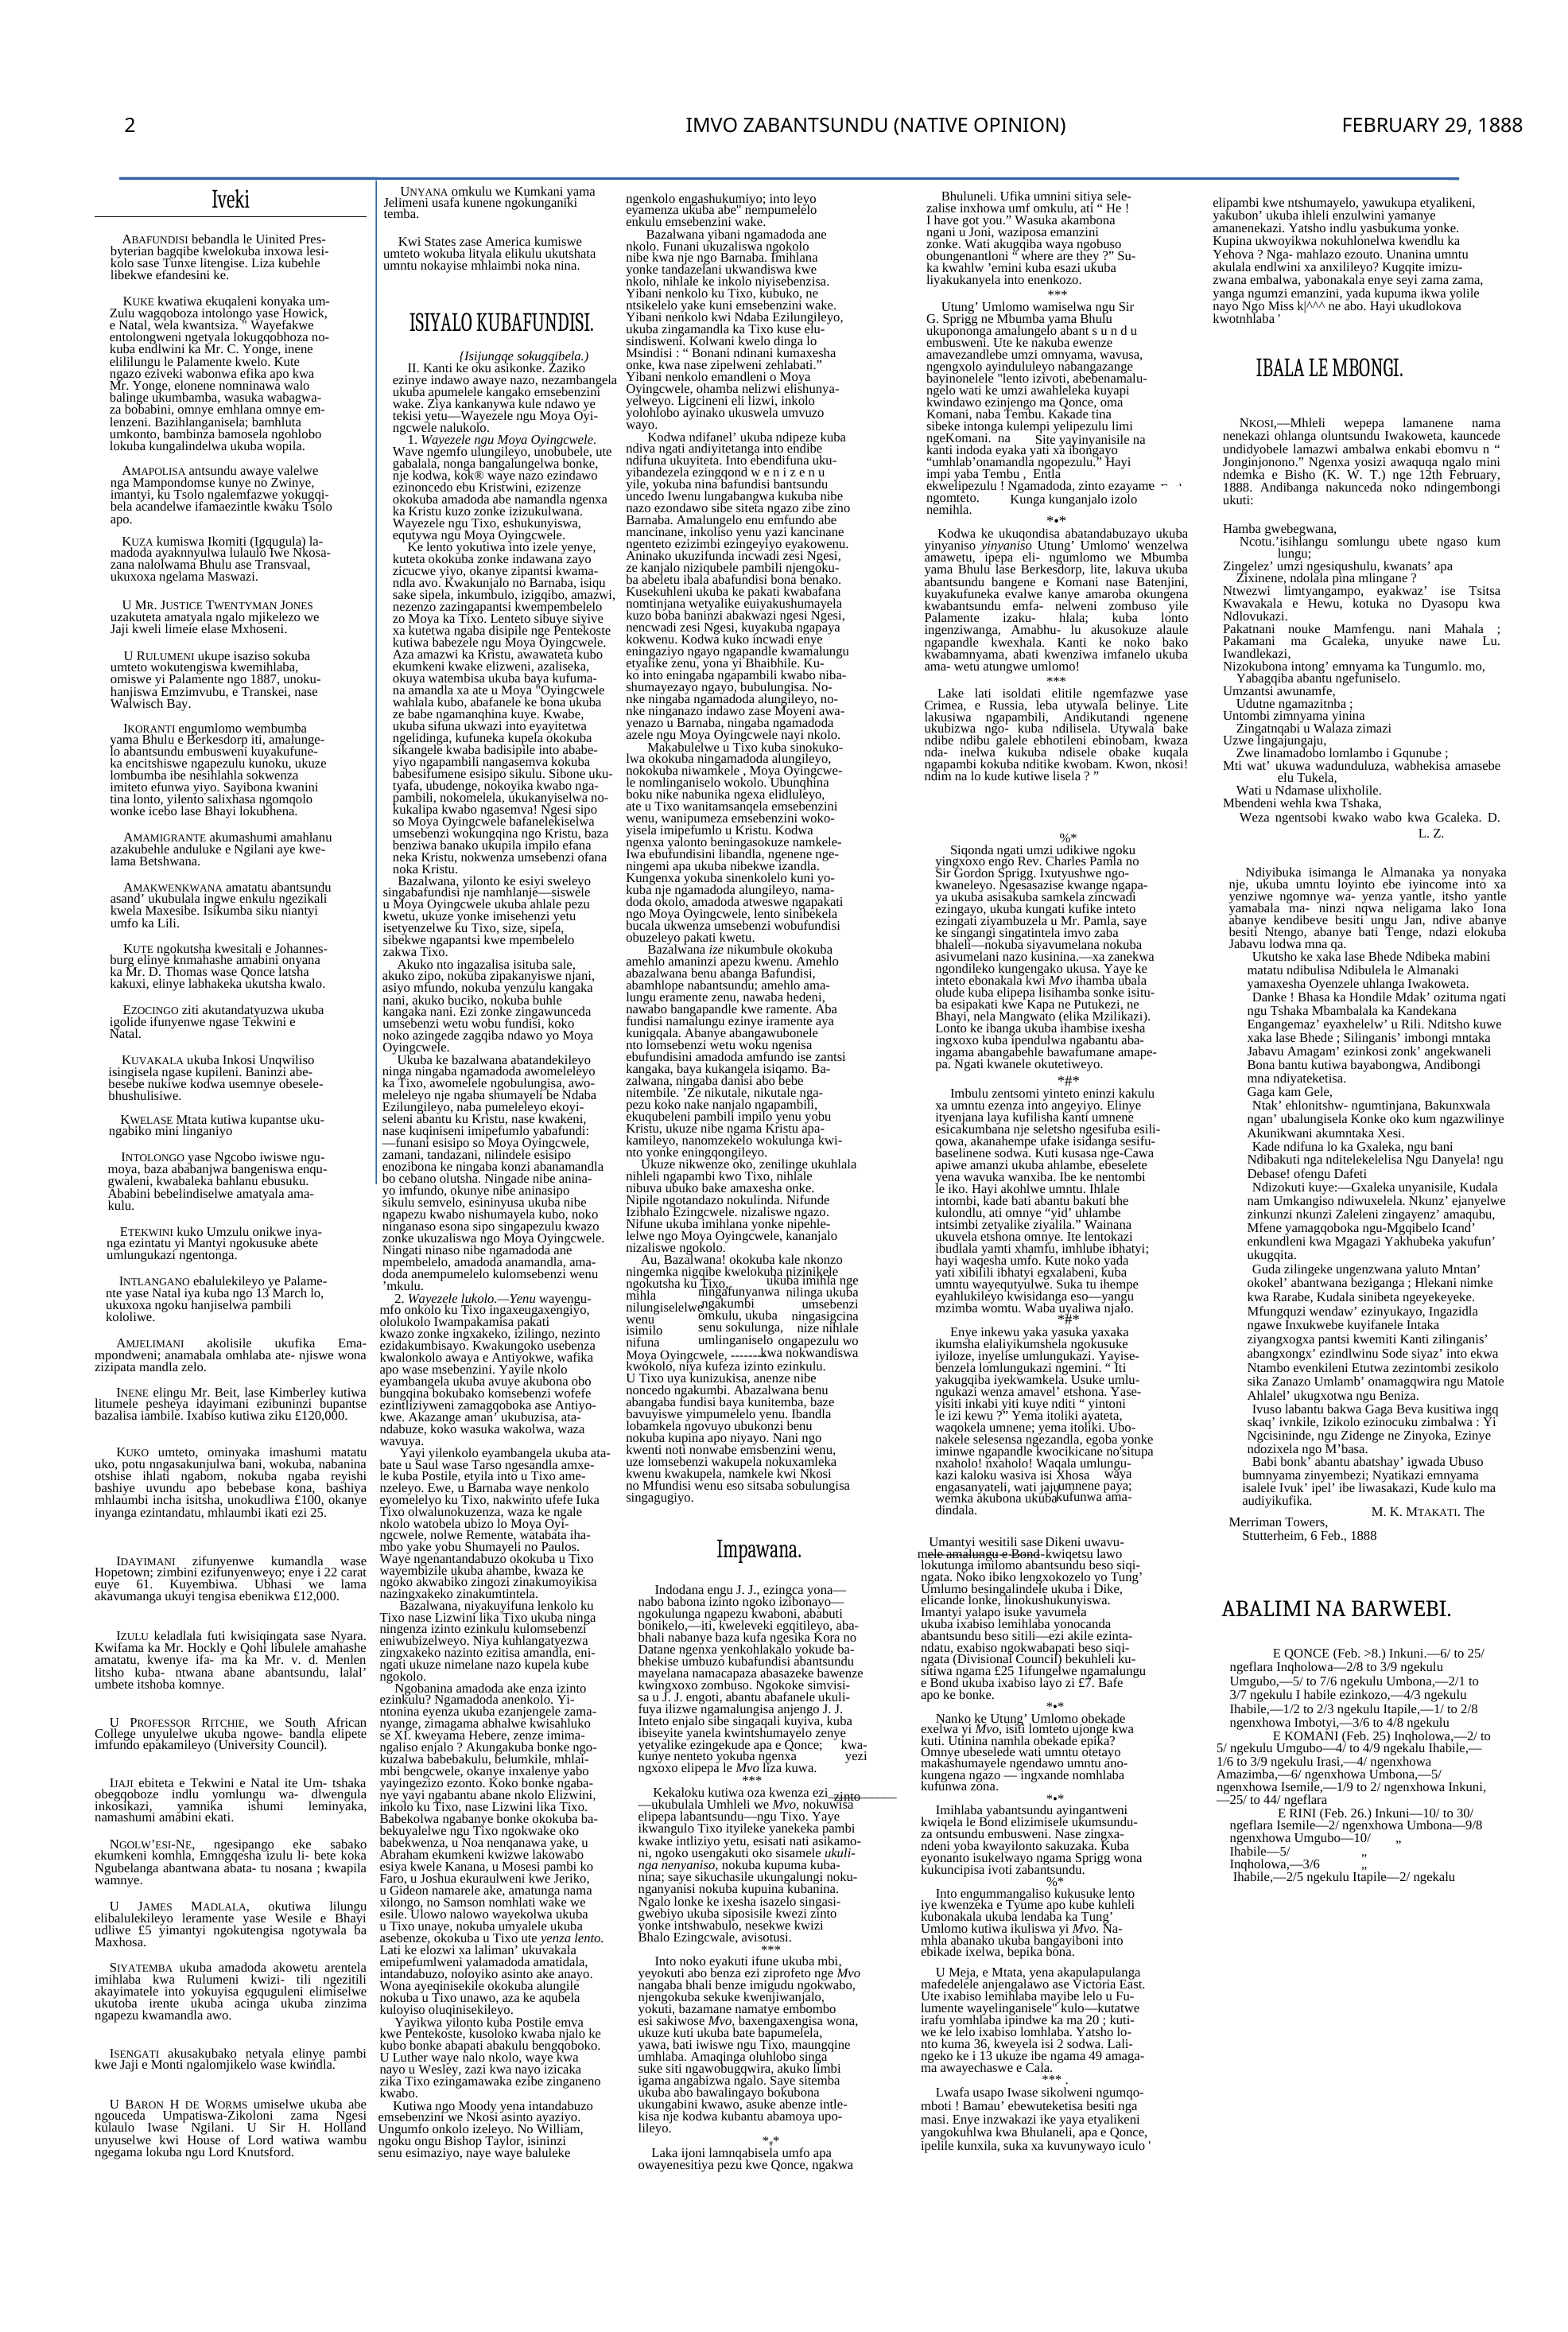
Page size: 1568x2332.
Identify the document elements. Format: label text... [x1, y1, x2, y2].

text —ukubulala Umhleli we Mvo, nokuwisa elipepa labantsundu—ngu Tixo. Yaye ikwangulo Tixo ityileke yanekeka pambi kwake intliziyo yetu, esisati nati asikamo- ni, ngoko usengakuti oko sisamele ukuli- nga nenyaniso, nokuba kupuma kuba- nina; saye sikuchasile ukungalungi noku- nganyanisi nokuba kupuina kubanina. Ngalo lonke ke ixesha isazelo singasi- gwebiyo ukuba siposisile kwezi zinto yonke intshwabulo, nesekwe kwizi Bhalo Ezingcwale, avisotusi. [638, 1800, 903, 1945]
text IBALA LE MBONGI. [1213, 353, 1490, 383]
text Idayimani zifunyenwe kumandla wase Hopetown; zimbini ezifunyenweyo; enye i 22 carat euye 61. Kuyembiwa. Ubhasi we lama akavumanga ukuyi tengisa ebenikwa £12,000. [95, 1556, 367, 1603]
text yetyalike ezingekude apa e Qonce; kunye nenteto yokuba ngenxa ngxoxo elipepa le Mvo liza kuwa. [638, 1740, 866, 1775]
text Utung’ Umlomo wamiselwa ngu Sir G. Sprigg ne Mbumba yama Bhulu ukupononga amalungelo abant s u n d u embusweni. Ute ke nakuba ewenze amavezandlebe umzi omnyama, wavusa, ngengxolo ayindululeyo nabangazange bayinonelele "lento izivoti, abebenamalu- ngelo wati ke umzi awahleleka kuyapi kwindawo ezinjengo ma Qonce, oma Komani, naba Tembu. Kakade tina sibeke intonga kulempi yelipezulu limi ngeKomani. na kanti indoda eyaka yati xa ibongayo “umhlab’onamandla ngopezulu.” Hayi impi yaba Tembu , Entla ekwelipezulu ! Ngamadoda, zinto ezayame [926, 302, 1189, 493]
text nkolo. Funani ukuzaliswa ngokolo nibe kwa nje ngo Barnaba. Imihlana yonke tandazelani ukwandiswa kwe nkolo, nihlale ke inkolo niyisebenzisa. Yibani nenkolo ku Tixo, kubuko, ne ntsikelelo yake kuni emsebenzini wake. Yibani nenkolo kwi Ndaba Ezilungileyo, ukuba zingamandla ka Tixo kuse elu- sindisweni. Kolwani kwelo dinga lo Msindisi : “ Bonani ndinani kumaxesha onke, kwa nase zipelweni zehlabati.” Yibani nenkolo emandleni o Moya Oyingcwele, ohamba nelizwi elishunya- yelweyo. Ligcineni eli lizwi, inkolo yolohlobo ayinako ukuswela umvuzo wayo. [626, 241, 898, 432]
text Ihabile—5/ „ [1217, 1845, 1494, 1858]
text Kuza kumiswa Ikomiti (Igqugula) la- madoda ayaknnyulwa lulaulo Iwe Nkosa- zana nalolwama Bhulu ase Transvaal, ukuxoxa ngelama Maswazi. [110, 536, 372, 584]
text Ijaji ebiteta e Tekwini e Natal ite Um- tshaka obegqoboze indlu yomlungu wa- dlwengula inkosikazi, yamnika ishumi leminyaka, namashumi amabini ekati. [95, 1778, 367, 1825]
text E RINI (Feb. 26.) Inkuni—10/ to 30/ ngeflara Isemile—2/ ngenxhowa Umbona—9/8 ngenxhowa Umgubo—10/ „ [1229, 1807, 1494, 1845]
text Kutiwa ngo Moody yena intandabuzo emsebenzini we Nkosi asinto ayaziyo. Ungumfo onkolo izeleyo. No William, ngoku ongu Bishop Taylor, isininzi senu esimaziyo, naye waye baluleke [378, 2101, 638, 2160]
text ngomteto. nemihla. [926, 493, 992, 516]
text Isengati akusakubako netyala elinye pambi kwe Jaji e Monti ngalomjikelo wase kwindla. [95, 2049, 367, 2072]
text Amjelimani akolisile ukufika Ema- mpondweni; anamabala omhlaba ate- njiswe wona zizipata mandla zelo. [95, 1339, 367, 1374]
text Inqholowa,—3/6 „ [1217, 1858, 1494, 1871]
text wayembizile ukuba ahambe, kwaza ke ngoko akwabiko zingozi zinakumoyikisa nazingxakeko zinakumtintela. [379, 1566, 646, 1601]
text E KOMANI (Feb. 25) Inqholowa,—2/ to 5/ ngekulu Umgubo—4/ to 4/9 ngekalu Ihabile,—1/6 to 3/9 ngekulu Irasi,—4/ ngenxhowa Amazimba,—6/ ngenxhowa Umbona,—5/ ngenxhowa Isemile,—1/9 to 2/ ngenxhowa Inkuni,—25/ to 44/ ngeflara [1217, 1730, 1494, 1807]
text Ke lento yokutiwa into izele yenye, kuteta okokuba zonke indawana zayo zicucwe yiyo, okanye zipantsi kwama- ndla avo. Kwakunjalo no Barnaba, isiqu sake sipela, inkumbulo, izigqibo, amazwi, nezenzo zazingapantsi kwempembelelo zo Moya ka Tixo. Lenteto sibuye siyive xa kutetwa ngaba disipile nge Pentekoste kutiwa babezele ngu Moya Oyingcwele. Aza amazwi ka Kristu, awawateta kubo ekumkeni kwake elizweni, azaliseka, okuya watembisa ukuba baya kufuma- na amandla xa ate u Moya "Oyingcwele wahlala kubo, abafanele ke bona ukuba ze babe ngamanqhina kuye. Kwabe, ukuba sifuna ukwazi into eyayitetwa ngelidinga, kufuneka kupela okokuba sikangele kwaba badisipile into ababe- yiyo ngapambili nangasemva kokuba babesifumene esisipo sikulu. Sibone uku- tyafa, ubudenge, nokoyika kwabo nga- pambili, nokomelela, ukukanyiselwa no- kukalipa kwabo ngasemva! Ngesi sipo so Moya Oyingcwele bafanelekiselwa umsebenzi wokungqina ngo Kristu, baza benziwa banako ukupila impilo efana [393, 542, 626, 853]
text ABALIMI NA BARWEBI. [1221, 1595, 1452, 1623]
text Impawana. [716, 1534, 801, 1564]
text Site yayinyanisile na [1035, 432, 1146, 447]
text elipambi kwe ntshumayelo, yawukupa etyalikeni, yakubon’ ukuba ihleli enzulwini yamanye amanenekazi. Yatsho indlu yasbukuma yonke. Kupina ukwoyikwa nokuhlonelwa kwendlu ka Yehova ? Nga- mahlazo ezouto. Unanina umntu akulala endlwini xa anxilileyo? Kugqite imizu- zwana embalwa, yabonakala enye seyi zama zama, yanga ngumzi emanzini, yada kupuma ikwa yolile nayo Ngo Miss k|^^^ ne abo. Hayi ukudlokova kwotnhlaba ' [1213, 196, 1490, 326]
text Bazalwana, niyakuyifuna lenkolo ku Tixo nase Lizwini lika Tixo ukuba ninga ningenza izinto ezinkulu kulomsebenzi eniwubizelweyo. Niya kuhlangatyezwa zingxakeko nazinto ezitisa amandla, eni- ngati ukuze nimelane nazo kupela kube ngokolo. [379, 1601, 638, 1684]
text Izulu keladlala futi kwisiqingata sase Nyara. Kwifama ka Mr. Hockly e Qohi libulele amahashe amatatu, kwenye ifa- ma ka Mr. v. d. Menlen litsho kuba- ntwana abane abantsundu, lalal’ umbete itshoba komnye. [95, 1631, 367, 1692]
text kwa- yezi [832, 1740, 867, 1763]
text Kunga kunganjalo izolo [1010, 492, 1137, 507]
text Ndiyibuka isimanga le Almanaka ya nonyaka nje, ukuba umntu loyinto ebe iyincome into xa yenziwe ngomnye wa- yenza yantle, itsho yantle yamabala ma- ninzi nqwa neligama lako Iona abanye kendibeve besiti ungu Jan, ndive abanye besiti Ntengo, abanye bati Tenge, ndazi elokuba Jabavu lodwa mna qa. [1228, 868, 1507, 951]
text Yayikwa yilonto kuba Postile emva kwe Pentekoste, kusoloko kwaba njalo ke kubo bonke abapati abakulu bengqoboko. U Luther waye nalo nkolo, waye kwa nayo u Wesley, zazi kwa nayo izicaka zika Tixo ezingamawaka ezibe zinganeno kwabo. [379, 2017, 638, 2101]
text Kade ndifuna lo ka Gxaleka, ngu bani Ndibakuti nga nditelekelelisa Ngu Danyela! ngu Debase! ofengu Dafeti [1247, 1140, 1507, 1180]
text Imihlaba yabantsundu ayingantweni kwiqela le Bond elizimisele ukumsundu- za ontsundu embusweni. Nase zingxa- ndeni yoba kwayilonto sakuzaka. Kuba eyonanto isukelwayo ngama Sprigg wona kukuncipisa ivoti zabantsundu. [921, 1805, 1190, 1877]
text Kuke kwatiwa ekuqaleni konyaka um- Zulu wagqoboza intolongo yase Howick, e Natal, wela kwantsiza. " Wayefakwe entolongweni ngetyala lokugqobhoza no- kuba endlwini ka Mr. C. Yonge, inene elililungu le Palamente kwelo. Kute ngazo eziveki wabonwa efika apo kwa Mr. Yonge, elonene nomninawa walo balinge ukumbamba, wasuka wabagwa- za bobabini, omnye emhlana omnye em- lenzeni. Bazihlanganisela; bamhluta umkonto, bambinza bamosela ngohlobo lokuba kungalindelwa ukuba wopila. [110, 296, 373, 453]
text Into noko eyakuti ifune ukuba mbi, yeyokuti abo benza ezi ziprofeto nge Mvo nangaba bhali benze imigudu ngokwabo, njengokuba sekuke kwenjiwanjalo, yokuti, bazamane namatye embombo esi sakiwose Mvo, baxengaxengisa wona, ukuze kuti ukuba bate bapumelela, yawa, bati iwiswe ngu Tixo, maungqine umhlaba. Amaqinga oluhlobo singa suke siti ngawobugqwira, akuko limbi igama angabizwa ngalo. Saye sitemba ukuba abo bawalingayo bokubona ukungabini kwawo, asuke abenze intle- kisa nje kodwa kubantu abamoya upo- lileyo. [638, 1957, 903, 2136]
text U James Madlala, okutiwa lilungu elibalulekileyo leramente yase Wesile e Bhayi udliwe £5 yimantyi ngokutengisa ngotywala ba Maxhosa. [95, 1901, 367, 1949]
text Ikoranti engumlomo wembumba yama Bhulu e Berkesdorp iti, amalunge- lo abantsundu embusweni kuyakufune- ka encitshiswe ngapezulu kunoku, ukuze lombumba ibe nesihlahla sokwenza imiteto efunwa yiyo. Sayibona kwanini tina lonto, yilento salixhasa ngomqolo wonke icebo lase Bhayi lokubhena. [110, 723, 372, 818]
text Amapolisa antsundu awaye valelwe nga Mampondomse kunye no Zwinye, imantyi, ku Tsolo ngalemfazwe yokugqi- bela acandelwe ifamaezintle kwaku Tsolo apo. [110, 466, 372, 527]
text *** [924, 674, 1188, 689]
text Ntak’ ehlonitshw- ngumtinjana, Bakunxwala ngan’ ubalungisela Konke oko kum ngazwilinye Akunikwani akumntaka Xesi. [1247, 1099, 1507, 1140]
text U Meja, e Mtata, yena akapulapulanga mafedelele anjengalawo ase Victoria East. Ute ixabiso lemihlaba mayibe lelo u Fu- lumente wayelinganisele" kulo—kutatwe irafu yomhlaba ipindwe ka ma 20 ; kuti- we ke lelo ixabiso lomhlaba. Yatsho lo- nto kuma 36, kweyela isi 2 sodwa. Lali- ngeko ke i 13 ukuze ibe ngama 49 amaga- ma awayechaswe e Cala. [921, 1968, 1190, 2074]
text Stutterheim, 6 Feb., 1888 [1228, 1529, 1507, 1542]
text Hamba gwebegwana, [1223, 523, 1500, 536]
text Ncotu.’isihlangu somlungu ubete ngaso kum lungu; [1240, 536, 1500, 561]
text Wati u Ndamase ulixholile. [1223, 785, 1500, 798]
text ISIYALO KUBAFUNDISI. [409, 307, 594, 337]
text Nanko ke Utung’ Umlomo obekade exelwa yi Mvo, isiti lomteto ujonge kwa kuti. Utinina namhla obekade epika? Omnye ubeselede wati umntu otetayo makashumayele ngendawo umntu ano- kungena ngazo — ingxande nomhlaba kufunwa zona. [921, 1713, 1190, 1794]
text Into engummangaliso kukusuke lento iye kwenzeka e Tyume apo kube kuhleli kubonakala ukuba lendaba ka Tung’ Umlomo kutiwa ikuliswa yi Mvo. Na- mhla abanako ukuba bangayiboni into ebikade ixelwa, bepika bona. [921, 1888, 1190, 1959]
text Makabulelwe u Tixo kuba sinokuko- lwa okokuba ningamadoda alungileyo, nokokuba niwamkele , Moya Oyingcwe- le nomlinganiselo wokolo. Ubunqhina boku nike nabunika ngexa elidluleyo, ate u Tixo wanitamsanqela emsebenzini wenu, wanipumeza emsebenzini woko- yisela imipefumlo u Kristu. Kodwa ngenxa yalonto beningasokuze namkele- Iwa ebufundisini libandla, ngenene nge- ningemi apa ukuba nibekwe izandla. Kungenxa yokuba sinenkolelo kuni yo- kuba nje ngamadoda alungileyo, nama- doda okolo, amadoda atweswe ngapakati ngo Moya Oyingcwele, lento sinibekela bucala ukwenza umsebenzi wobufundisi obuzeleyo pakati kwetu. [626, 742, 898, 945]
text *#* [935, 1071, 1201, 1089]
text Kwi States zase America kumiswe umteto wokuba lityala elikulu ukutshata umntu nokayise mhlaimbi noka nina. [383, 237, 626, 273]
text Kwelase Mtata kutiwa kupantse uku- ngabiko mini linganiyo [109, 1115, 370, 1138]
text Kodwa ke ukuqondisa abatandabuzayo ukuba yinyaniso yinyaniso Utung’ Umlomo' wenzelwa amawetu, ipepa eli- ngumlomo we Mbumba yama Bhulu lase Berkesdorp, lite, lakuva ukuba abantsundu bangene e Komani nase Batenjini, kuyakufuneka evalwe kanye amaroba okungena kwabantsundu emfa- nelweni zombuso yile Palamente izaku- hlala; kuba lonto ingenziwanga, Amabhu- lu akusokuze alaule ngapandle kwexhala. Kanti ke noko bako kwabamnyama, abati kwenziwa imfanelo ukuba ama- wetu atungwe umlomo! [924, 529, 1188, 674]
text Ezocingo ziti akutandatyuzwa ukuba igolide ifunyenwe ngase Tekwini e Natal. [110, 1005, 371, 1041]
text wenu isimilo nifuna [626, 1314, 674, 1350]
text Zingelez’ umzi ngesiqushulu, kwanats’ apa Zixinene, ndolala pina mlingane ? [1223, 561, 1500, 585]
text Abafundisi bebandla le Uinited Pres- byterian bagqibe kwelokuba inxowa lesi- kolo sase Tunxe litengise. Liza kubehle libekwe efandesini ke. [111, 235, 373, 282]
text Lake lati isoldati elitile ngemfazwe yase Crimea, e Russia, leba utywala belinye. Lite lakusiwa ngapambili, Andikutandi ngenene ukubizwa ngo- kuba ndilisela. Utywala bake ndibe ndibu galele ebhotileni ebinobam, kwaza nda- inelwa kukuba ndisele obake kuqala ngapambi kokuba nditike kwobam. Kwon, nkosi! ndim na lo kude kutiwe lisela ? ” [924, 689, 1188, 783]
text Lwafa usapo Iwase sikolweni ngumqo- mboti ! Bamau’ ebewuteketisa besiti nga masi. Enye inzwakazi ike yaya etyalikeni yangokuhlwa kwa Bhulaneli, apa e Qonce, ipelile kunxila, suka xa kuvunywayo iculo ' [921, 2086, 1190, 2153]
text Ukuba ke bazalwana abatandekileyo ninga ningaba ngamadoda awomeleleyo ka Tixo, awomelele ngobulungisa, awo- meleleyo nje ngaba shumayeli be Ndaba Ezilungileyo, naba pumeleleyo ekoyi- seleni abantu ku Kristu, nase kwakeni, nase kuqiniseni imipefumlo yabafundi: —funani esisipo so Moya Oyingcwele, zamani, tandazani, nilindele esisipo enozibona ke ningaba konzi abanamandla bo cebano olutsha. Ningade nibe anina- yo imfundo, okunye nibe aninasipo sikulu semvelo, esininyusa ukuba nibe ngapezu kwabo nishumayela kubo, noko ninganaso esona sipo singapezulu kwazo zonke ukuzaliswa ngo Moya Oyingcwele. Ningati ninaso nibe ngamadoda ane mpembelelo, amadoda anamandla, ama- doda anempumelelo kulomsebenzi wenu ’mkulu. [382, 1055, 626, 1293]
text Iveki [95, 185, 367, 215]
text 2. Wayezele lukolo.—Yenu wayengu- mfo onkolo ku Tixo ingaxeugaxengiyo, ololukolo Iwampakamisa pakati kwazo zonke ingxakeko, izilingo, nezinto ezidakumbisayo. Kwakungoko usebenza kwalonkolo awaya e Antiyokwe, wafika apo wase msebenzini. Yayile nkolo eyambangela ukuba avuye akubona obo bungqina bokubako komsebenzi wofefe ezintliziyweni zamagqoboka ase Antiyo- kwe. Akazange aman’ ukubuzisa, ata- ndabuze, koko wasuka wakolwa, waza wavuya. [379, 1293, 626, 1448]
text Kuvakala ukuba Inkosi Unqwiliso isingisela ngase kupileni. Baninzi abe- besebe nukiwe kodwa usemnye obesele- bhushulisiwe. [108, 1055, 371, 1103]
text ngenkolo engashukumiyo; into leyo eyamenza ukuba abe" nempumelelo enkulu emsebenzini wake. [626, 193, 898, 229]
text Siyatemba ukuba amadoda akowetu arentela imihlaba kwa Rulumeni kwizi- tili ngezitili akayimatele into yokuyisa egquguleni elimiselwe ukutoba irente ukuba acinga ukuba zinzima ngapezu kwamandla awo. [95, 1963, 367, 2023]
text neka Kristu, nokwenza umsebenzi ofana noka Kristu. [393, 853, 626, 876]
text Intolongo yase Ngcobo iwiswe ngu- moya, baza ababanjwa bangeniswa enqu- gwaleni, kwabaleka bahlanu ebusuku. Ababini bebelindiselwe amatyala ama- kulu. [107, 1152, 367, 1213]
text Yabagqiba abantu ngefuniselo. [1223, 673, 1500, 686]
text E QONCE (Feb. >8.) Inkuni.—6/ to 25/ ngeflara Inqholowa—2/8 to 3/9 ngekulu Umgubo,—5/ to 7/6 ngekulu Umbona,—2/1 to 3/7 ngekulu I habile ezinkozo,—4/3 ngekulu Ihabile,—1/2 to 2/3 ngekulu Itapile,—1/ to 2/8 ngenxhowa Imbotyi,—3/6 to 4/8 ngekulu [1229, 1646, 1494, 1730]
text U Mr. Justice Twentyman Jones uzakuteta amatyala ngalo mjikelezo we Jaji kweli limeie elase Mxhoseni. [111, 600, 371, 636]
text Weza ngentsobi kwako wabo kwa Gcaleka. D. L. Z. [1240, 810, 1500, 841]
text zinto [834, 1789, 860, 1804]
text Ivuso labantu bakwa Gaga Beva kusitiwa ingq skaq’ ivnkile, Izikolo ezinocuku zimbalwa : Yi Ngcisininde, ngu Zidenge ne Zinyoka, Ezinye ndozixela ngo M’basa. [1247, 1403, 1507, 1456]
text Ntwezwi limtyangampo, eyakwaz’ ise Tsitsa Kwavakala e Hewu, kotuka no Dyasopu kwa Ndlovukazi. [1223, 585, 1500, 623]
text Amamigrante akumashumi amahlanu azakubehle anduluke e Ngilani aye kwe- lama Betshwana. [110, 833, 371, 869]
text *** [926, 287, 1189, 302]
text Untombi zimnyama yinina [1223, 710, 1500, 723]
text engasanyateli, wati jaju wemka akubona ukuba dindala. [935, 1482, 1093, 1518]
text Laka ijoni lamnqabisela umfo apa owayenesitiya pezu kwe Qonce, ngakwa [638, 2147, 903, 2172]
text umnene paya; kufunwa ama- [1034, 1481, 1131, 1504]
text 1. Wayezele ngu Moya Oyingcwele. Wave ngemfo ulungileyo, unobubele, ute gabalala, nonga bangalungelwa bonke, nje kodwa, kok® waye nazo ezindawo ezinoncedo ebu Kristwini, ezizenze okokuba amadoda abe namandla ngenxa ka Kristu kuzo zonke izizukulwana. Wayezele ngu Tixo, eshukunyiswa, equtywa ngu Moya Oyingcwele. [393, 435, 626, 542]
text M. K. Mtakati. The Merriman Towers, [1228, 1508, 1507, 1529]
text Ukutsho ke xaka lase Bhede Ndibeka mabini matatu ndibulisa Ndibulela le Almanaki yamaxesha Oyenzele uhlanga Iwakoweta. [1247, 951, 1507, 991]
text kwokolo, niya kufeza izinto ezinkulu. U Tixo uya kunizukisa, anenze nibe noncedo ngakumbi. Abazalwana benu abangaba fundisi baya kunitemba, baze bavuyiswe yimpumelelo yenu. Ibandla lobamkela ngovuyo ubukonzi benu nokuba kupina apo niyayo. Nani ngo kwenti noti nonwabe emsbenzini wenu, uze lomsebenzi wakupela nokuxamleka kwenu kwakupela, namkele kwi Nkosi no Mfundisi wenu eso sitsaba sobulungisa singagugiyo. [626, 1362, 887, 1505]
text Guda zilingeke ungenzwana yaluto Mntan’ okokel’ abantwana beziganga ; Hlekani nimke kwa Rarabe, Kudala sinibeta ngeyekeyeke. Mfungquzi wendaw’ ezinyukayo, Ingazidla ngawe Inxukwebe kuyifanele Intaka ziyangxogxa pantsi kwemiti Kanti zilinganis’ abangxongx’ ezindlwinu Sode siyaz’ into ekwa Ntambo evenkileni Etutwa zezintombi zesikolo sika Zanazo Umlamb’ onamagqwira ngu Matole Ahlalel’ ukugxotwa ngu Beniza. [1247, 1262, 1507, 1403]
text Etekwini kuko Umzulu onikwe inya- nga ezintatu yi Mantyi ngokusuke abete umlungukazi ngentonga. [107, 1226, 367, 1262]
text Imbulu zentsomi yinteto eninzi kakulu xa umntu ezenza into angeyiyo. Elinye ityenjana laya kufilisha kanti umnene esicakumbana nje seletsho ngesifuba esili- qowa, akanahempe ufake isidanga sesifu- baselinene sodwa. Kuti kusasa nge-Cawa apiwe amanzi ukuba ahlambe, ebeselete yena wavuka wanxiba. Ibe ke nentombi le iko. Hayi akohlwe umntu. Ihlale intombi, kade bati abantu bakuti bhe kulondlu, ati omnye “yid’ uhlambe intsimbi zetyalike ziyalila.” Wainana ukuvela etshona omnye. Ite lentokazi ibudlala yamti xhamfu, imhlube ibhatyi; hayi waqesha umfo. Kute noko yada yati xibilili ibhatyi egxalabeni, kuba umntu wayequtyulwe. Suka tu ihempe eyahlukileyo kwisidanga eso—yangu mzimba womtu. Waba uyaliwa njalo. [935, 1089, 1201, 1316]
text ongapezulu wo kwa nokwandiswa [730, 1335, 858, 1359]
text Mti wat’ ukuwa wadunduluza, wabhekisa amasebe elu Tukela, [1223, 760, 1500, 785]
text Inene elingu Mr. Beit, lase Kimberley kutiwa litumele pesheya idayimani ezibuninzi bupantse bazalisa iambile. Ixabiso kutiwa ziku £120,000. [95, 1387, 367, 1423]
text Uzwe lingajungaju, [1223, 735, 1500, 748]
text Nkosi,—Mhleli wepepa lamanene nama nenekazi ohlanga oluntsundu Iwakoweta, kauncede undidyobele lamazwi ambalwa enkabi ebomvu n “ Jonginjonono.” Ngenxa yosizi awaquqa ngalo mini ndemka e Bisho (K. W. T.) nge 12th February, 1888. Andibanga nakunceda noko ndingembongi ukuti: [1223, 418, 1500, 507]
text Bhuluneli. Ufika umnini sitiya sele- zalise inxhowa umf omkulu, ati “ He ! I have got you.” Wasuka akambona ngani u Joni, waziposa emanzini zonke. Wati akugqiba waya ngobuso obungenantloni “ where are they ?” Su- ka kwahlw ’emini kuba esazi ukuba liyakukanyela into enenkozo. [926, 192, 1189, 287]
text *** [638, 1775, 866, 1788]
text Gaga kam Gele, [1228, 1086, 1507, 1099]
text Bazalwana ize nikumbule okokuba amehlo amaninzi apezu kwenu. Amehlo abazalwana benu abanga Bafundisi, abamhlope nabantsundu; amehlo ama- lungu eramente zenu, nawaba hedeni, nawabo bangapandle kwe ramente. Aba fundisi namalungu ezinye iramente aya kunigqala. Abanye abangawubonele nto lomsebenzi wetu woku ngenisa ebufundisini amadoda amfundo ise zantsi kangaka, baya kukangela isiqamo. Ba- zalwana, ningaba danisi abo bebe nitembile. ’Ze nikutale, nikutale nga- pezu koko nake nanjalo ngapambili, ekuqubeleni pambili impilo yenu yobu Kristu, ukuze nibe ngama Kristu apa- kamileyo, nanomzekelo wokulunga kwi- nto yonke eningqongileyo. [626, 945, 898, 1160]
text Au, Bazalwana! okokuba kale nkonzo ningemka nigqibe kwelokuba nizinikele [626, 1255, 898, 1279]
text Siqonda ngati umzi udikiwe ngoku yingxoxo engo Rev. Charles Pamla no Sir Gordon Sprigg. Ixutyushwe ngo- kwaneleyo. Ngesasazise kwange ngapa- ya ukuba asisakuba samkela zincwadi ezingayo, ukuba kungati kufike inteto ezingati ziyambuzela u Mr. Pamla, saye ke singangi singatintela imvo zaba bhaleli—nokuba siyavumelana nokuba asivumelani nazo kusinina.—xa zanekwa ngondileko kungengako ukusa. Yaye ke inteto ebonakala kwi Mvo ihamba ubala olude kuba elipepa lisihamba sonke isitu- ba esipakati kwe Kapa ne Putukezi, ne Bhayi, nela Mangwato (elika Mzilikazi). Lonto ke ibanga ukuba ihambise ixesha ingxoxo kuba ipendulwa ngabantu aba- ingama abangabehle bawafumane amape- pa. Ngati kwanele okutetiweyo. [935, 845, 1201, 1071]
text Amakwenkwana amatatu abantsundu asand’ ukubulala ingwe enkulu ngezikali kwela Maxesibe. Isikumba siku niantyi umfo ka Lili. [110, 882, 371, 930]
text Indodana engu J. J., ezingca yona— nabo babona izinto ngoko izibonayo— ngokulunga ngapezu kwaboni, ababuti bonikelo,—iti, kweleveki egqitileyo, aba- bhali nabanye baza kufa ngesika Kora no Datane ngenxa yenkohlakalo yokude ba- bhekise umbuzo kubafundisi abantsundu mayelana namacapaza abasazeke bawenze kwingxoxo zombuso. Ngokoke simvisi- sa u J. J. engoti, abantu abafanele ukuli- fuya ilizwe ngamalungisa anjengo J. J. Inteto enjalo sibe singaqali kuyiva, kuba ibiseyite yanela kwintshumayelo zenye [638, 1585, 906, 1740]
text Akuko nto ingazalisa isituba sale, akuko zipo, nokuba zipakanyiswe njani, asiyo mfundo, nokuba yenzulu kangaka [382, 959, 626, 995]
text Ngobanina amadoda ake enza izinto ezinkulu? Ngamadoda anenkolo. Yi- ntonina eyenza ukuba ezanjengele zama- nyange, zimagama abhalwe kwisahluko se XI. kweyama Hebere, zenze imima- ngaliso enjalo ? Akungakuba bonke ngo- kuzalwa babebakulu, belumkile, mhlai- mbi bengcwele, okanye inxalenye yabo yayingezizo ezonto. Koko bonke ngaba- nye yayi ngabantu abane nkolo Elizwini, inkolo ku Tixo, nase Lizwini lika Tixo. Babekolwa ngabanye bonke okokuba ba- bekuyalelwe ngu Tixo ngokwake oko babekwenza, u Noa nenqanawa yake, u Abraham ekumkeni kwizwe lakowabo esiya kwele Kanana, u Mosesi pambi ko Faro, u Joshua ekuraulweni kwe Jeriko, u Gideon namarele ake, amatunga nama xilongo, no Samson nomhlati wake we esile. Ulowo nalowo wayekolwa ukuba u Tixo unaye, nokuba umyalele ukuba asebenze, okokuba u Tixo ute yenza lento. Lati ke elozwi xa laliman’ ukuvakala emipefumlweni yalamadoda amatidala, intandabuzo, noloyiko asinto ake anayo. Wona ayeqinisekile okokuba alungile nokuba u Tixo unawo, aza ke aqubela kuloyiso oluqinisekileyo. [379, 1684, 638, 2017]
text Kodwa ndifanel’ ukuba ndipeze kuba ndiva ngati andiyitetanga into endibe ndifuna ukuyiteta. Into ebendifuna uku- yibandezela ezingqond w e n i z e n u yile, yokuba nina bafundisi bantsundu uncedo Iwenu lungabangwa kukuba nibe nazo ezondawo sibe siteta ngazo zibe zino Barnaba. Amalungelo enu emfundo abe mancinane, inkoliso yenu yazi kancinane ngenteto ezizimbi ezingeyiyo eyakowenu. Aninako ukuzifunda incwadi zesi Ngesi, ze kanjalo niziqubele pambili njengoku- ba abeletu ibala abafundisi bona benako. Kusekuhleni ukuba ke pakati kwabafana nomtinjana wetyalike euiyakushumayela kuzo boba baninzi abakwazi ngesi Ngesi, nencwadi zesi Ngesi, kuyakuba ngapaya kokwenu. Kodwa kuko incwadi enye eningaziyo ngayo ngapandle kwamalungu etyalike zenu, yona yi Bhaibhile. Ku- ko into eningaba ngapambili kwabo niba- shumayezayo ngayo, bubulungisa. No- nke ningaba ngamadoda alungileyo, no- nke ninganazo indawo zase Moyeni awa- yenazo u Barnaba, ningaba ngamadoda azele ngu Moya Oyingcwele nayi nkolo. [626, 432, 898, 742]
text Ukuze nikwenze oko, zenilinge ukuhlala nihleli ngapambi kwo Tixo, nihlale nibuva ubuko bake amaxesha onke. Nipile ngotandazo nokulinda. Nifunde Izibhalo Ezingcwele. nizaliswe ngazo. Nifune ukuba imihlana yonke nipehle- lelwe ngo Moya Oyingcwele, kananjalo nizaliswe ngokolo. [626, 1160, 898, 1255]
text Yayi yilenkolo eyambangela ukuba ata- bate u Saul wase Tarso ngesandla amxe- le kuba Postile, etyila into u Tixo ame- nzeleyo. Ewe, u Barnaba waye nenkolo eyomelelyo ku Tixo, nakwinto ufefe Iuka Tixo olwalunokuzenza, waza ke ngale nkolo watobela ubizo lo Moya Oyi- ngcwele, nolwe Remente, watabata iha- mbo yake yobu Shumayeli no Paulos. Waye ngenantandabuzo okokuba u Tixo [379, 1448, 654, 1566]
text Ndizokuti kuye:—Gxaleka unyanisile, Kudala nam Umkangiso ndiwuxelela. Nkunz’ ejanyelwe zinkunzi nkunzi Zaleleni zingayenz’ amaqubu, Mfene yamagqoboka ngu-Mgqibelo Icand’ enkundleni kwa Mgagazi Yakhubeka yakufun’ ukugqita. [1247, 1180, 1507, 1262]
text Pakatnani nouke Mamfengu. nani Mahala ; Pakamani ma Gcaleka, unyuke nawe Lu. Iwandlekazi, [1223, 623, 1500, 661]
text U Professor Ritchie, we South African College unyulelwe ukuba ngowe- bandla elipete imfundo epakamileyo (University Council). [95, 1718, 367, 1752]
text Bazalwana, yilonto ke esiyi sweleyo singabafundisi nje namhlanje—siswele u Moya Oyingcwele ukuba ahlale pezu kwetu, ukuze yonke imisehenzi yetu isetyenzelwe ku Tixo, size, sipela, sibekwe ngapantsi kwe mpembelelo zakwa Tixo. [382, 876, 626, 959]
text U Rulumeni ukupe isaziso sokuba umteto wokutengiswa kwemihlaba, omiswe yi Palamente ngo 1887, unoku- hanjiswa Emzimvubu, e Transkei, nase Walwisch Bay. [111, 651, 372, 711]
text II. Kanti ke oku asikonke. Zaziko ezinye indawo awaye nazo, nezambangela ukuba apumelele kangako emsebenzini wake. Ziya kankanywa kule ndawo ye tekisi yetu—Wayezele ngu Moya Oyi- ngcwele nalukolo. [393, 363, 626, 435]
text Kute ngokutsha kwesitali e Johannes- burg elinye knmahashe amabini onyana ka Mr. D. Thomas wase Qonce latsha kakuxi, elinye labhakeka ukutsha kwalo. [110, 943, 371, 991]
text nani, akuko buciko, nokuba buhle kangaka nani. Ezi zonke zingawunceda umsebenzi wetu wobu fundisi, koko noko azingede zagqiba ndawo yo Moya Oyingcwele. [382, 995, 626, 1055]
text ngakumbi omkulu, ukuba senu sokulunga, [698, 1298, 824, 1335]
text Enye inkewu yaka yasuka yaxaka ikumsha elaliyikumshela ngokusuke iyiloze, inyelise umlungukazi. Yayise- benzela lomlungukazi ngemini. “ Iti yakugqiba iyekwamkela. Usuke umlu- ngukazi wenza amavel’ etshona. Yase- yisiti inkabi yiti kuye nditi “ yintoni le izi kewu ?” Yema itoliki ayateta, waqokela umnene; yema itoliki. Ubo- nakele selesensa ngezandla, egoba yonke iminwe ngapandle kwocikicane no'situpa nxaholo! nxaholo! Waqala umlungu- [935, 1327, 1201, 1470]
text U Baron H de Worms umiselwe ukuba abe ngouceda Umpatiswa-Zikoloni zama Ngesi kulaulo Iwase Ngilani. U Sir H. Holland unyuselwe kwi House of Lord watiwa wambu ngegama lokuba ngu Lord Knutsford. [95, 2099, 367, 2159]
text Intlangano ebalulekileyo ye Palame- nte yase Natal iya kuba ngo 13 March lo, ukuxoxa ngoku hanjiselwa pambili kololiwe. [106, 1276, 367, 1323]
text Unyana omkulu we Kumkani yama Jelimeni usafa kunene ngokunganiki temba. [383, 187, 645, 221]
text Ngolw’esi-Ne, ngesipango eke sabako ekumkeni komhla, Emngqesha izulu li- bete koka Ngubelanga abantwana abata- tu nosana ; kwapila wamnye. [95, 1839, 367, 1887]
text Babi bonk’ abantu abatshay’ igwada Ubuso bumnyama zinyembezi; Nyatikazi emnyama isalele Ivuk’ ipel’ ibe liwasakazi, Kude kulo ma audiyikufika. [1242, 1456, 1507, 1508]
text kwiqetsu lawo lokutunga imilomo abantsundu beso siqi- ngata. Noko ibiko lengxokozelo yo Tung’ Umlumo besingalindele ukuba i Dike, elicande lonke, linokushukunyiswa. Imantyi yalapo isuke yavumela ukuba ixabiso lemihlaba yonocanda abantsundu beso sitili—ezi akile ezinta- ndatu, exabiso ngokwabapati beso siqi- ngata (Divisional Council) bekuhleli ku- sitiwa ngama £25 1ifungelwe ngamalungu e Bond ukuba ixabiso layo zi £7. Bafe apo ke bonke. [921, 1549, 1190, 1702]
text Danke ! Bhasa ka Hondile Mdak’ ozituma ngati ngu Tshaka Mbambalala ka Kandekana Engangemaz’ eyaxhelelw’ u Rili. Nditsho kuwe xaka lase Bhede ; Silinganis’ imbongi mntaka Jabavu Amagam’ ezinkosi zonk’ angekwaneli Bona bantu kutiwa bayabongwa, Andibongi mna ndiyateketisa. [1247, 991, 1507, 1086]
text 2 IMVO ZABANTSUNDU (NATIVE OPINION) FEBRUARY 29, 1888 [29, 111, 1538, 138]
text Kuko umteto, ominyaka imashumi matatu uko, potu nngasakunjulwa bani, wokuba, nabanina otshise ihlati ngabom, nokuba ngaba reyishi bashiye uvundu apo bebebase kona, bashiya mhlaumbi incha isitsha, unokudliwa £100, okanye inyanga ezintandatu, mhlaumbi ikati ezi 25. [95, 1447, 367, 1520]
